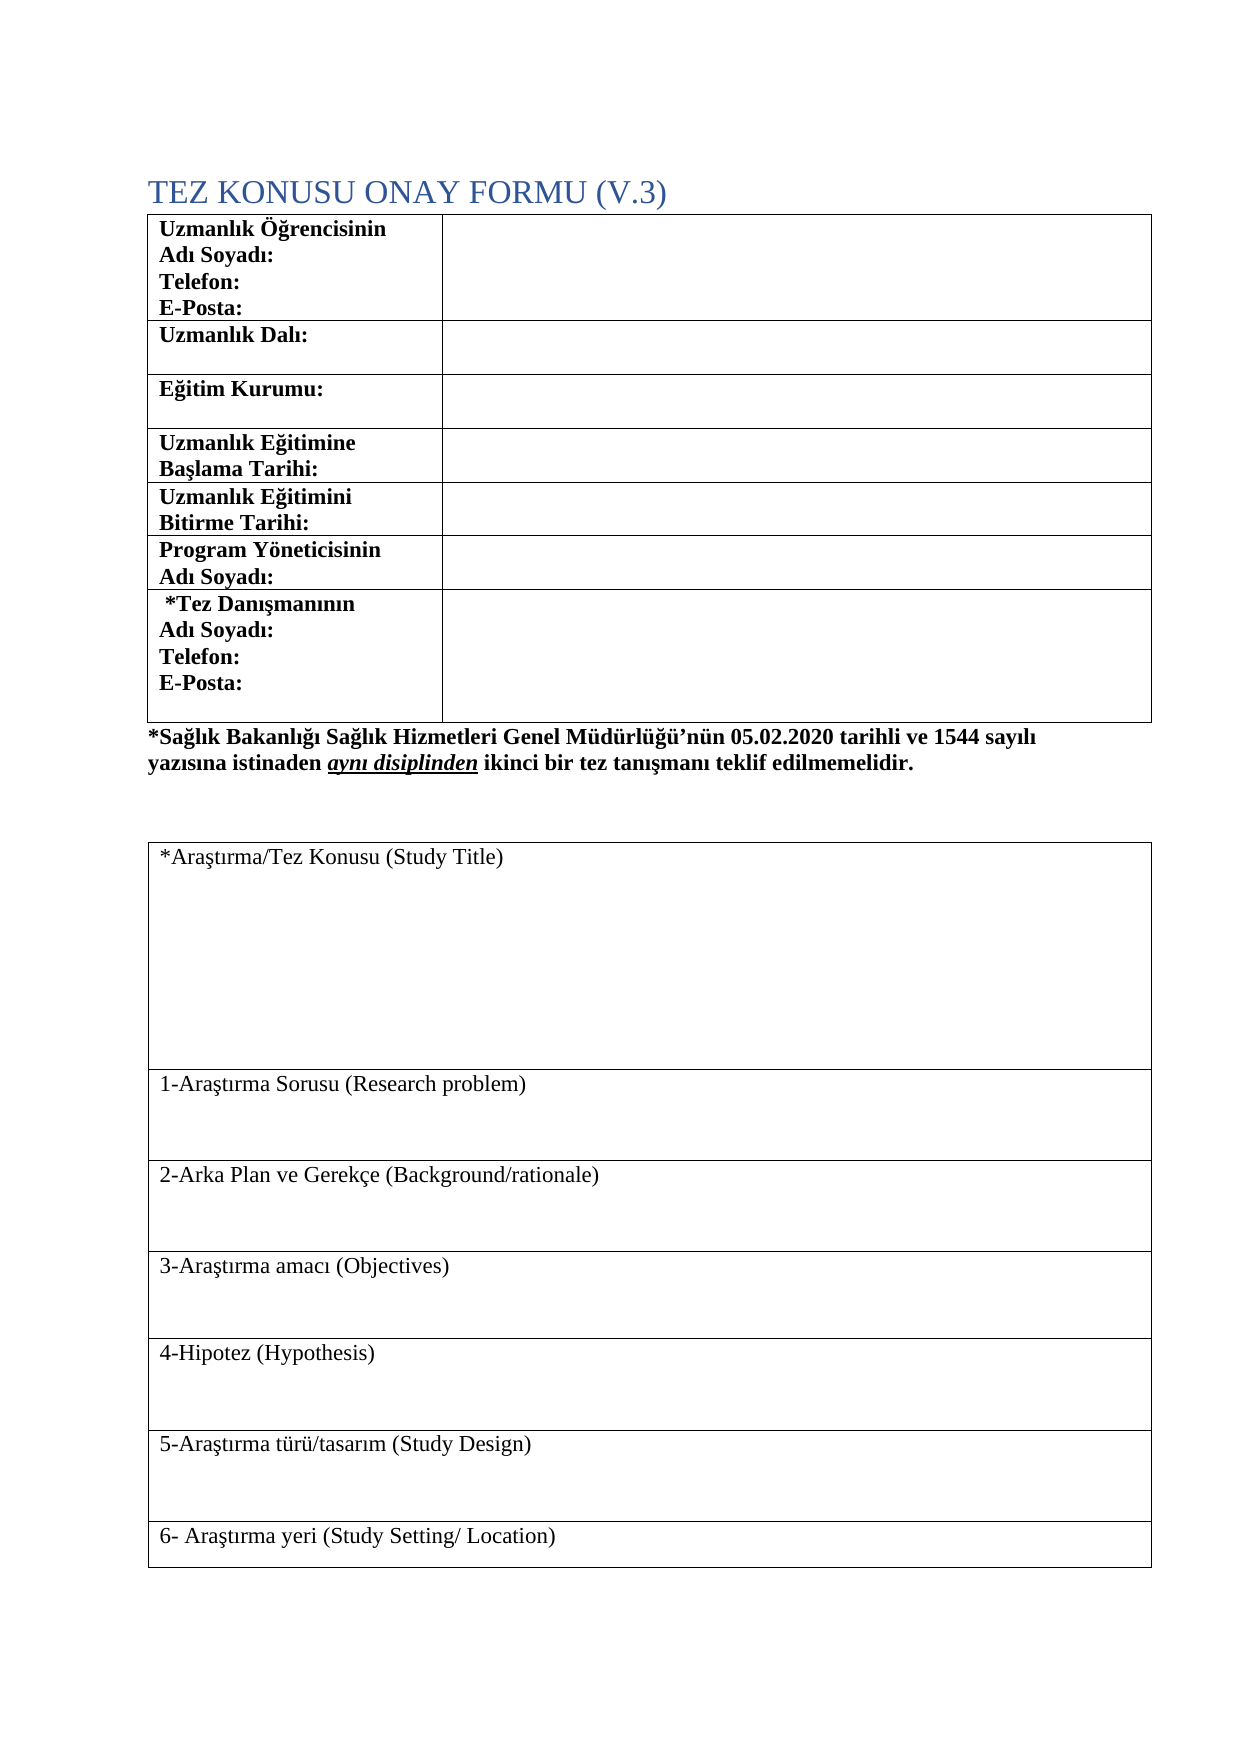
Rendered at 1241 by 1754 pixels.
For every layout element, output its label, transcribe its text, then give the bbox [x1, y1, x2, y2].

table_cell 2-Arka Plan ve Gerekçe (Background/rationale) [149, 1161, 1151, 1251]
table_cell Uzmanlık Eğitimini Bitirme Tarihi: [148, 483, 442, 535]
table_cell Uzmanlık Dalı: [148, 321, 442, 374]
table_cell [443, 590, 1151, 722]
table_cell Uzmanlık Eğitimine Başlama Tarihi: [148, 429, 442, 482]
text *Sağlık Bakanlığı Sağlık Hizmetleri Genel Müdürlüğü’nün 05.02.2020 tarihli ve 1544 sayılı yazısına istinaden aynı disiplinden ikinci bir tez tanışmanı teklif edilmemelidir. [148, 723, 1093, 776]
table_cell 4-Hipotez (Hypothesis) [149, 1339, 1151, 1429]
table_cell 3-Araştırma amacı (Objectives) [149, 1252, 1151, 1338]
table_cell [149, 1522, 1151, 1567]
table_cell [443, 321, 1151, 374]
table_header Uzmanlık Öğrencisinin Adı Soyadı: Telefon: E-Posta: [148, 215, 442, 320]
table_cell [443, 429, 1151, 482]
table_cell [443, 536, 1151, 589]
subtitle TEZ KONUSU ONAY FORMU (V.3) [148, 173, 1093, 211]
table_cell [443, 375, 1151, 428]
table_header *Araştırma/Tez Konusu (Study Title) [149, 843, 1151, 1069]
table_cell [443, 483, 1151, 535]
table_cell 5-Araştırma türü/tasarım (Study Design) [149, 1431, 1151, 1521]
table_cell *Tez Danışmanının Adı Soyadı: Telefon: E-Posta: [148, 590, 442, 722]
table_header [443, 215, 1151, 320]
table_cell 1-Araştırma Sorusu (Research problem) [149, 1070, 1151, 1160]
table_cell Eğitim Kurumu: [148, 375, 442, 428]
table_cell Program Yöneticisinin Adı Soyadı: [148, 536, 442, 589]
